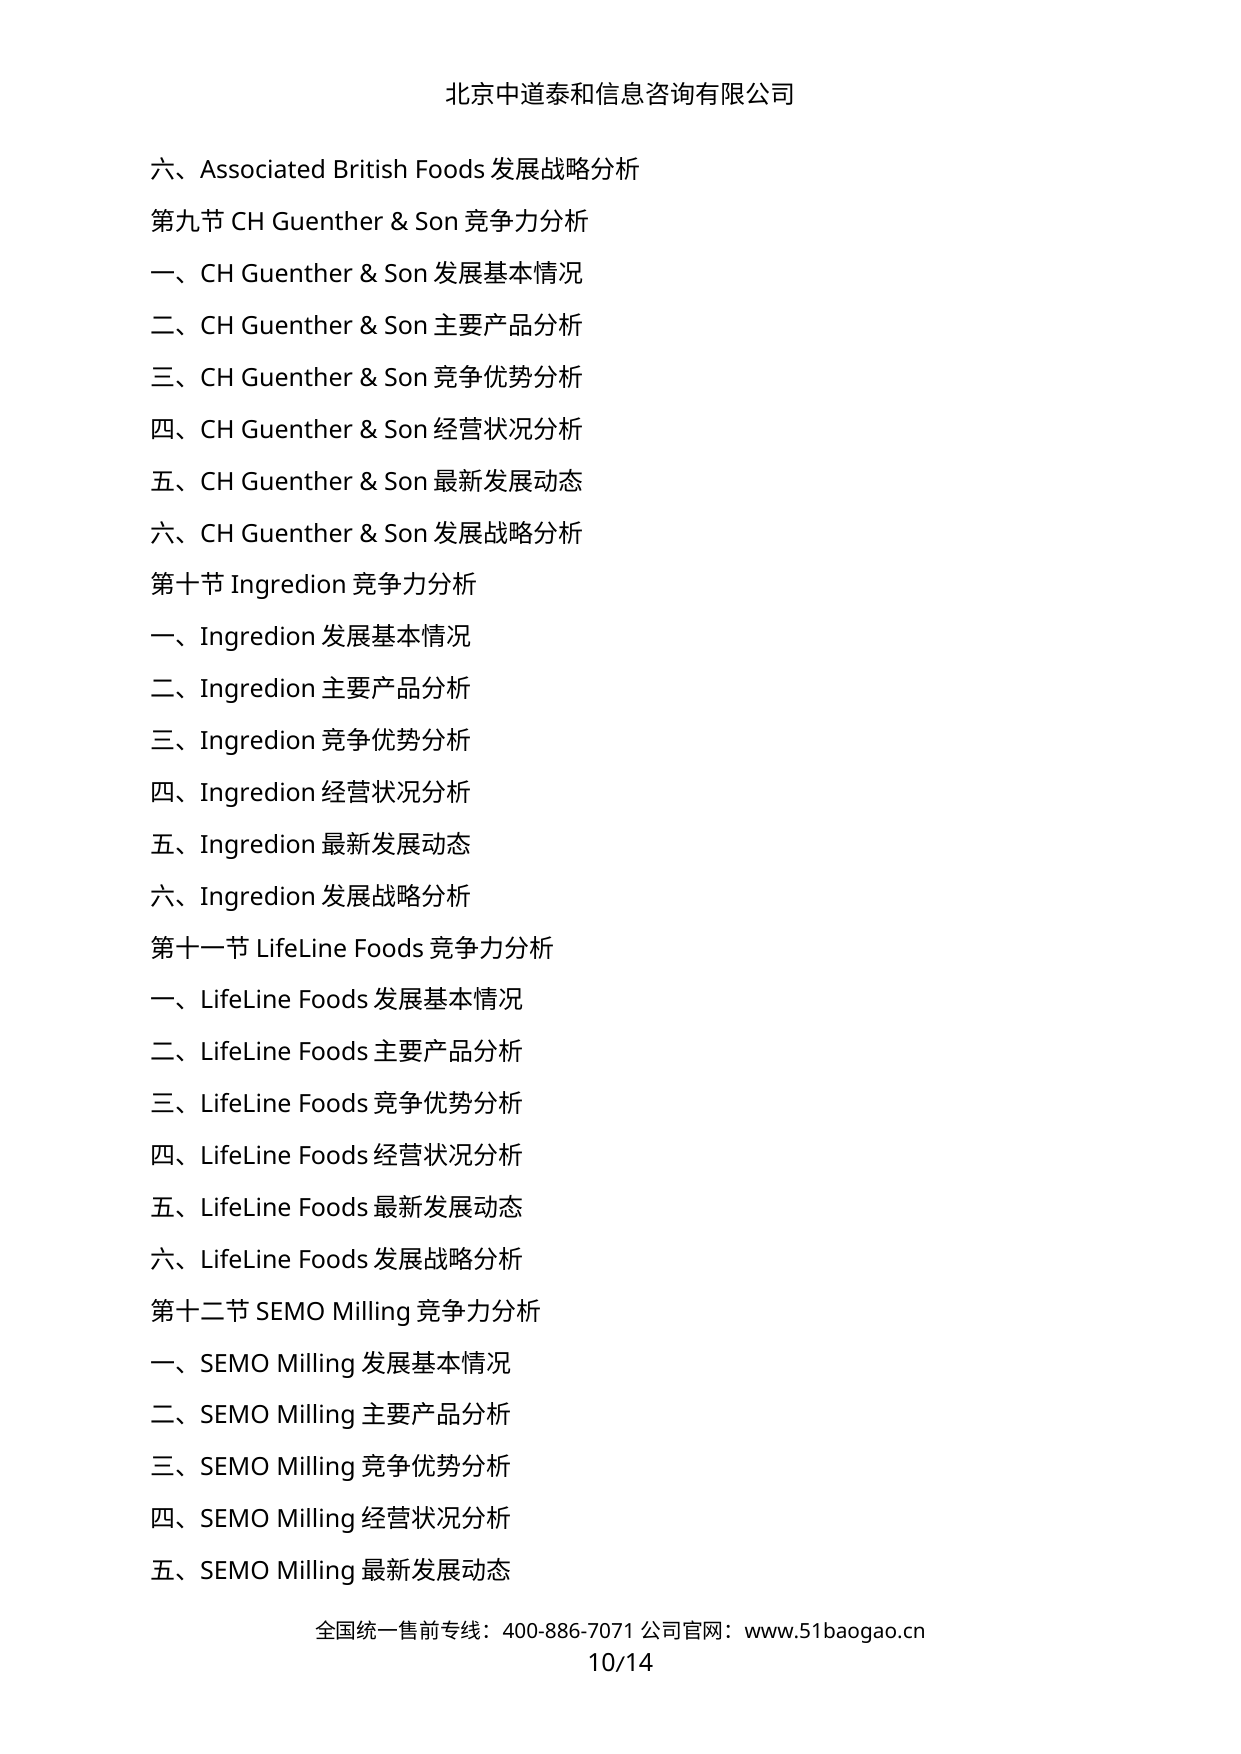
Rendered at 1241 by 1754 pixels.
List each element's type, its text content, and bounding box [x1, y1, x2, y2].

text 四、Ingredion经营状况分析 [150, 772, 1090, 809]
text 第十节 Ingredion竞争力分析 [150, 565, 1090, 601]
text 六、Associated British Foods发展战略分析 [150, 150, 1090, 186]
text 三、CH Guenther & Son竞争优势分析 [150, 357, 1090, 394]
text 六、CH Guenther & Son发展战略分析 [150, 513, 1090, 549]
text 六、Ingredion发展战略分析 [150, 876, 1090, 912]
text 五、SEMO Milling最新发展动态 [150, 1551, 1090, 1587]
text 六、LifeLine Foods发展战略分析 [150, 1239, 1090, 1276]
text 三、Ingredion竞争优势分析 [150, 721, 1090, 757]
text 第九节 CH Guenther & Son竞争力分析 [150, 202, 1090, 238]
text 二、SEMO Milling主要产品分析 [150, 1395, 1090, 1431]
text 五、Ingredion最新发展动态 [150, 824, 1090, 861]
text 一、Ingredion发展基本情况 [150, 617, 1090, 653]
text 二、CH Guenther & Son主要产品分析 [150, 306, 1090, 342]
text 五、CH Guenther & Son最新发展动态 [150, 461, 1090, 497]
text 一、CH Guenther & Son发展基本情况 [150, 254, 1090, 290]
text 第十二节 SEMO Milling竞争力分析 [150, 1291, 1090, 1327]
text 一、LifeLine Foods发展基本情况 [150, 980, 1090, 1016]
text 三、SEMO Milling竞争优势分析 [150, 1447, 1090, 1483]
text 一、SEMO Milling发展基本情况 [150, 1343, 1090, 1379]
text 四、CH Guenther & Son经营状况分析 [150, 409, 1090, 446]
text 二、LifeLine Foods主要产品分析 [150, 1032, 1090, 1068]
text 二、Ingredion主要产品分析 [150, 669, 1090, 705]
text 第十一节 LifeLine Foods竞争力分析 [150, 928, 1090, 964]
text 三、LifeLine Foods竞争优势分析 [150, 1084, 1090, 1120]
text 四、LifeLine Foods经营状况分析 [150, 1136, 1090, 1172]
text 四、SEMO Milling经营状况分析 [150, 1499, 1090, 1535]
text 五、LifeLine Foods最新发展动态 [150, 1187, 1090, 1224]
